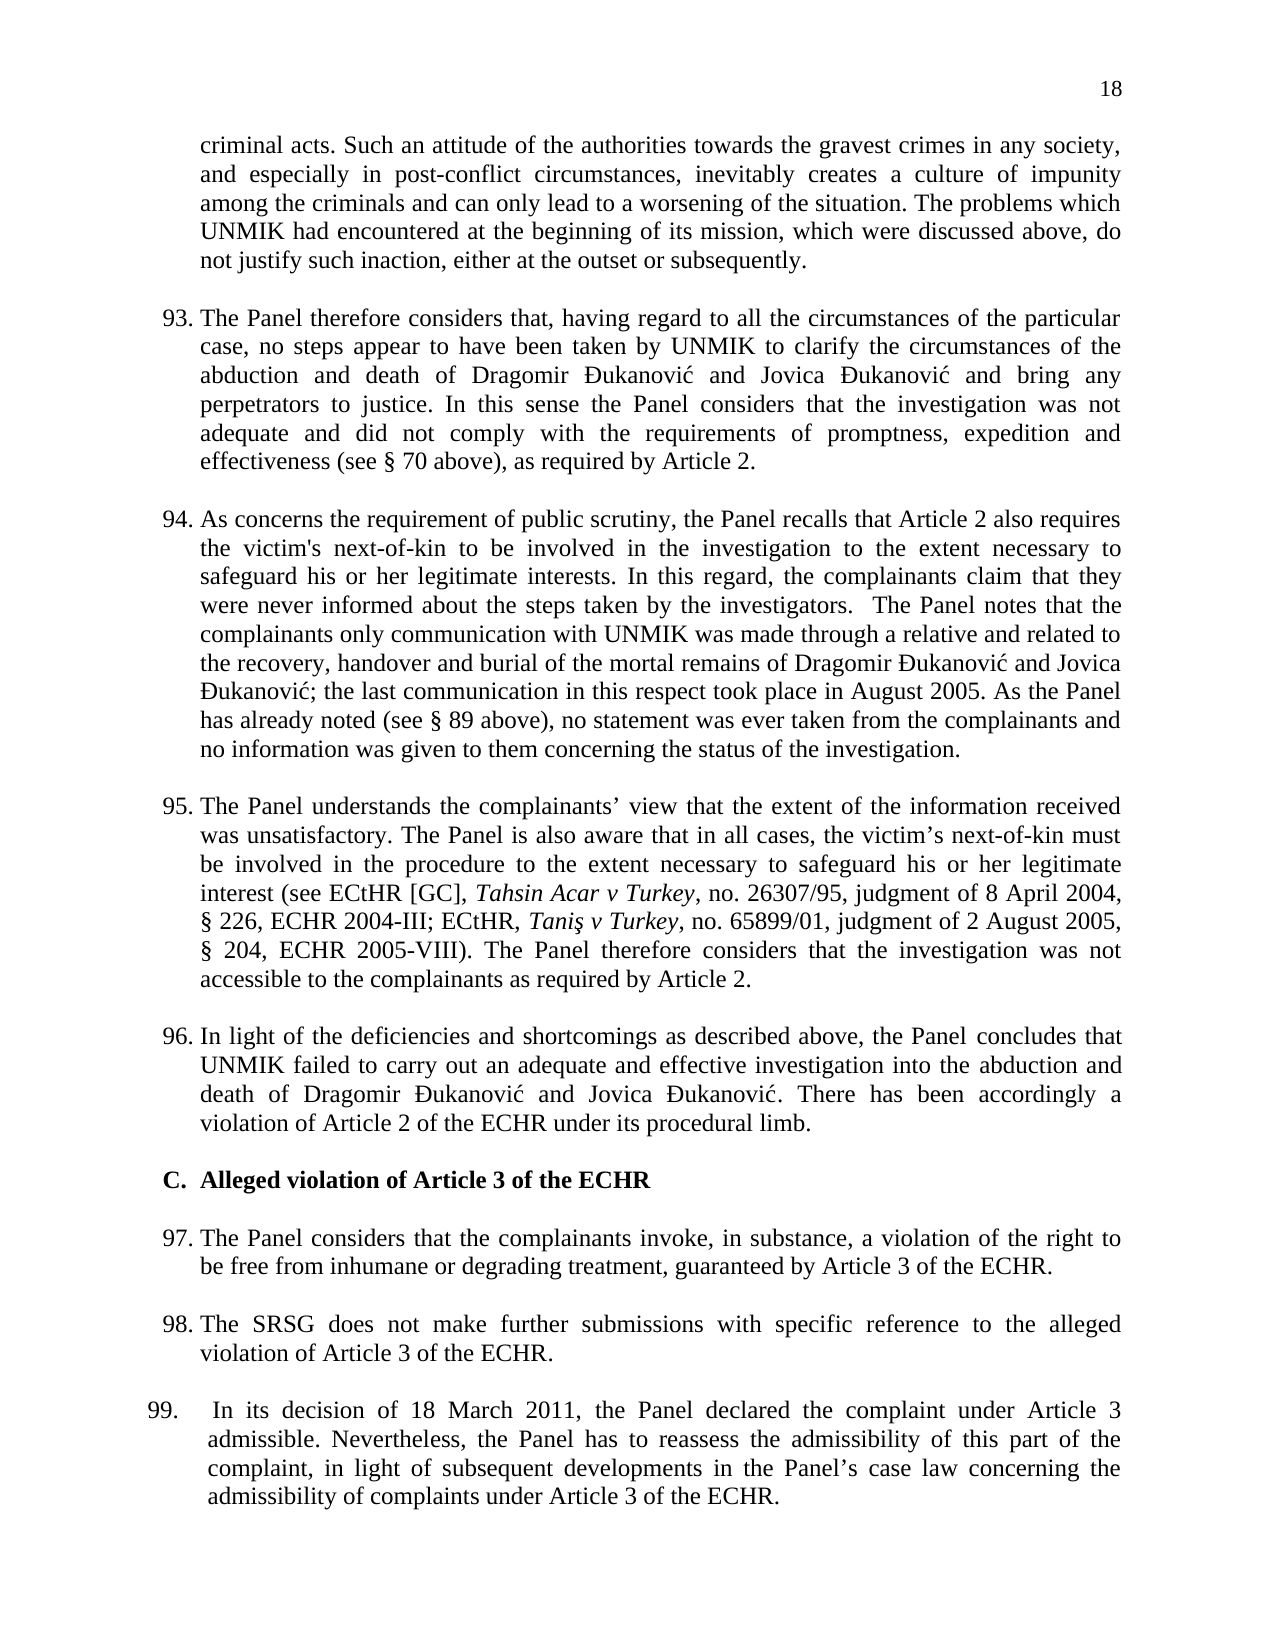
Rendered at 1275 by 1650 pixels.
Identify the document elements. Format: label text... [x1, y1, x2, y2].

list The Panel therefore considers that, having regard to all the circumstances of the particular case, no steps appear to have been taken by UNMIK to clarify the circumstances of the abduction and death of Dragomir Đukanović and Jovica Đukanović and bring any perpetrators to justice. In this sense the Panel considers that the investigation was not adequate and did not comply with the requirements of promptness, expedition and effectiveness (see § 70 above), as required by Article 2. [162, 303, 1122, 475]
list The Panel considers that the complainants invoke, in substance, a violation of the right to be free from inhumane or degrading treatment, guaranteed by Article 3 of the ECHR. [162, 1223, 1122, 1280]
list As concerns the requirement of public scrutiny, the Panel recalls that Article 2 also requires the victim's next-of-kin to be involved in the investigation to the extent necessary to safeguard his or her legitimate interests. In this regard, the complainants claim that they were never informed about the steps taken by the investigators. The Panel notes that the complainants only communication with UNMIK was made through a relative and related to the recovery, handover and burial of the mortal remains of Dragomir Đukanović and Jovica Đukanović; the last communication in this respect took place in August 2005. As the Panel has already noted (see § 89 above), no statement was ever taken from the complainants and no information was given to them concerning the status of the investigation. [162, 504, 1122, 763]
list Alleged violation of Article 3 of the ECHR [162, 1165, 1122, 1194]
list The Panel understands the complainants’ view that the extent of the information received was unsatisfactory. The Panel is also aware that in all cases, the victim’s next-of-kin must be involved in the procedure to the extent necessary to safeguard his or her legitimate interest (see ECtHR [GC], Tahsin Acar v Turkey, no. 26307/95, judgment of 8 April 2004, § 226, ECHR 2004-III; ECtHR, Taniş v Turkey, no. 65899/01, judgment of 2 August 2005, § 204, ECHR 2005-VIII). The Panel therefore considers that the investigation was not accessible to the complainants as required by Article 2. [162, 791, 1122, 993]
list In its decision of 18 March 2011, the Panel declared the complaint under Article 3 admissible. Nevertheless, the Panel has to reassess the admissibility of this part of the complaint, in light of subsequent developments in the Panel’s case law concerning the admissibility of complaints under Article 3 of the ECHR. [147, 1395, 1122, 1510]
list In light of the deficiencies and shortcomings as described above, the Panel concludes that UNMIK failed to carry out an adequate and effective investigation into the abduction and death of Dragomir Đukanović and Jovica Đukanović. There has been accordingly a violation of Article 2 of the ECHR under its procedural limb. [162, 1021, 1122, 1136]
list The SRSG does not make further submissions with specific reference to the alleged violation of Article 3 of the ECHR. [162, 1309, 1122, 1366]
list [162, 130, 1122, 274]
